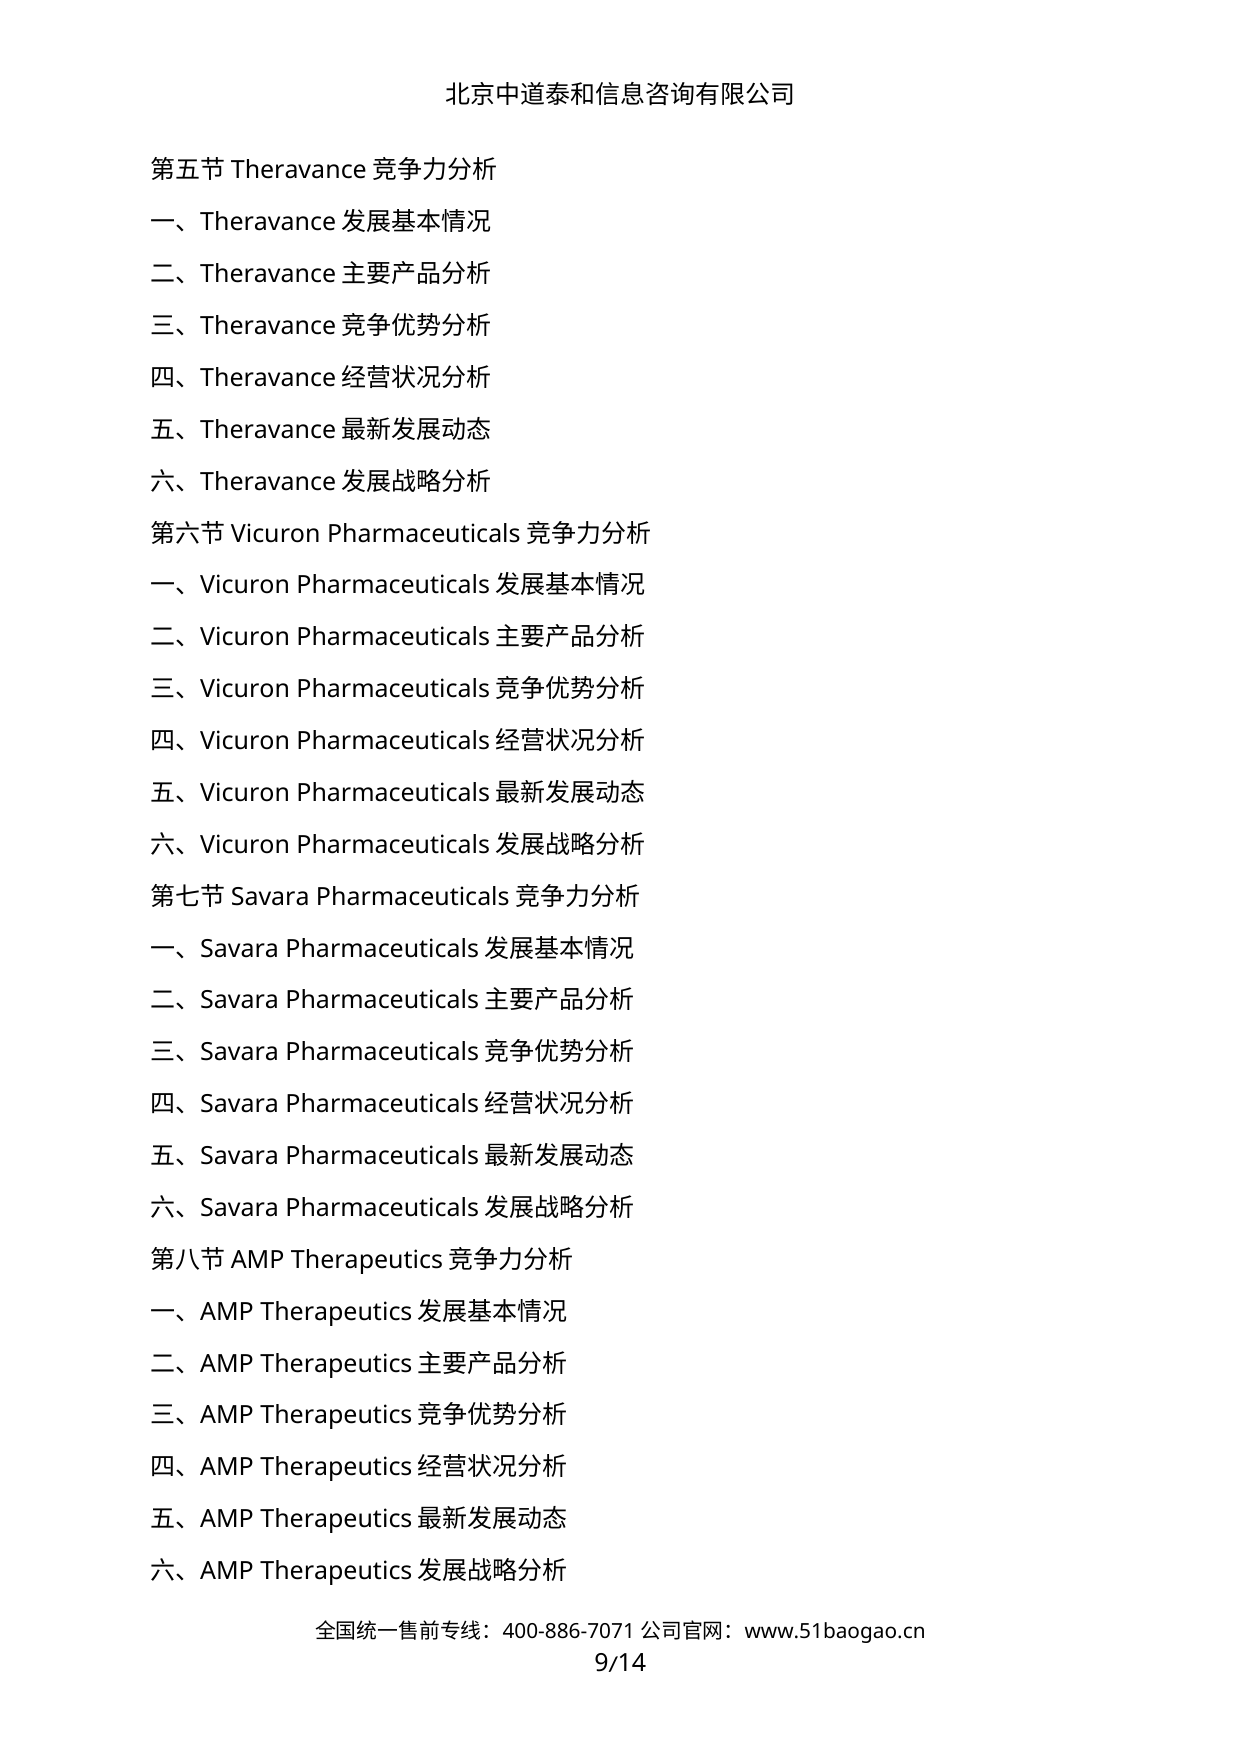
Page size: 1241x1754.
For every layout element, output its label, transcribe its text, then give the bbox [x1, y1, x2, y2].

text 四、Savara Pharmaceuticals经营状况分析 [150, 1084, 1090, 1120]
text 六、Vicuron Pharmaceuticals发展战略分析 [150, 824, 1090, 861]
text 三、Savara Pharmaceuticals竞争优势分析 [150, 1032, 1090, 1068]
text 四、Vicuron Pharmaceuticals经营状况分析 [150, 721, 1090, 757]
text 三、Theravance竞争优势分析 [150, 306, 1090, 342]
text 四、AMP Therapeutics经营状况分析 [150, 1447, 1090, 1483]
text 第五节 Theravance竞争力分析 [150, 150, 1090, 186]
text 六、Theravance发展战略分析 [150, 461, 1090, 497]
text 三、Vicuron Pharmaceuticals竞争优势分析 [150, 669, 1090, 705]
text 二、Theravance主要产品分析 [150, 254, 1090, 290]
text 五、Theravance最新发展动态 [150, 409, 1090, 446]
text 五、Savara Pharmaceuticals最新发展动态 [150, 1136, 1090, 1172]
text 一、AMP Therapeutics发展基本情况 [150, 1291, 1090, 1327]
text 五、Vicuron Pharmaceuticals最新发展动态 [150, 772, 1090, 809]
text 第八节 AMP Therapeutics竞争力分析 [150, 1239, 1090, 1276]
text 一、Savara Pharmaceuticals发展基本情况 [150, 928, 1090, 964]
text 第六节 Vicuron Pharmaceuticals竞争力分析 [150, 513, 1090, 549]
text 一、Theravance发展基本情况 [150, 202, 1090, 238]
text 二、AMP Therapeutics主要产品分析 [150, 1343, 1090, 1379]
text 三、AMP Therapeutics竞争优势分析 [150, 1395, 1090, 1431]
text 六、Savara Pharmaceuticals发展战略分析 [150, 1187, 1090, 1224]
text 二、Savara Pharmaceuticals主要产品分析 [150, 980, 1090, 1016]
text 四、Theravance经营状况分析 [150, 357, 1090, 394]
text 第七节 Savara Pharmaceuticals竞争力分析 [150, 876, 1090, 912]
text 二、Vicuron Pharmaceuticals主要产品分析 [150, 617, 1090, 653]
text 一、Vicuron Pharmaceuticals发展基本情况 [150, 565, 1090, 601]
text 六、AMP Therapeutics发展战略分析 [150, 1551, 1090, 1587]
text 五、AMP Therapeutics最新发展动态 [150, 1499, 1090, 1535]
